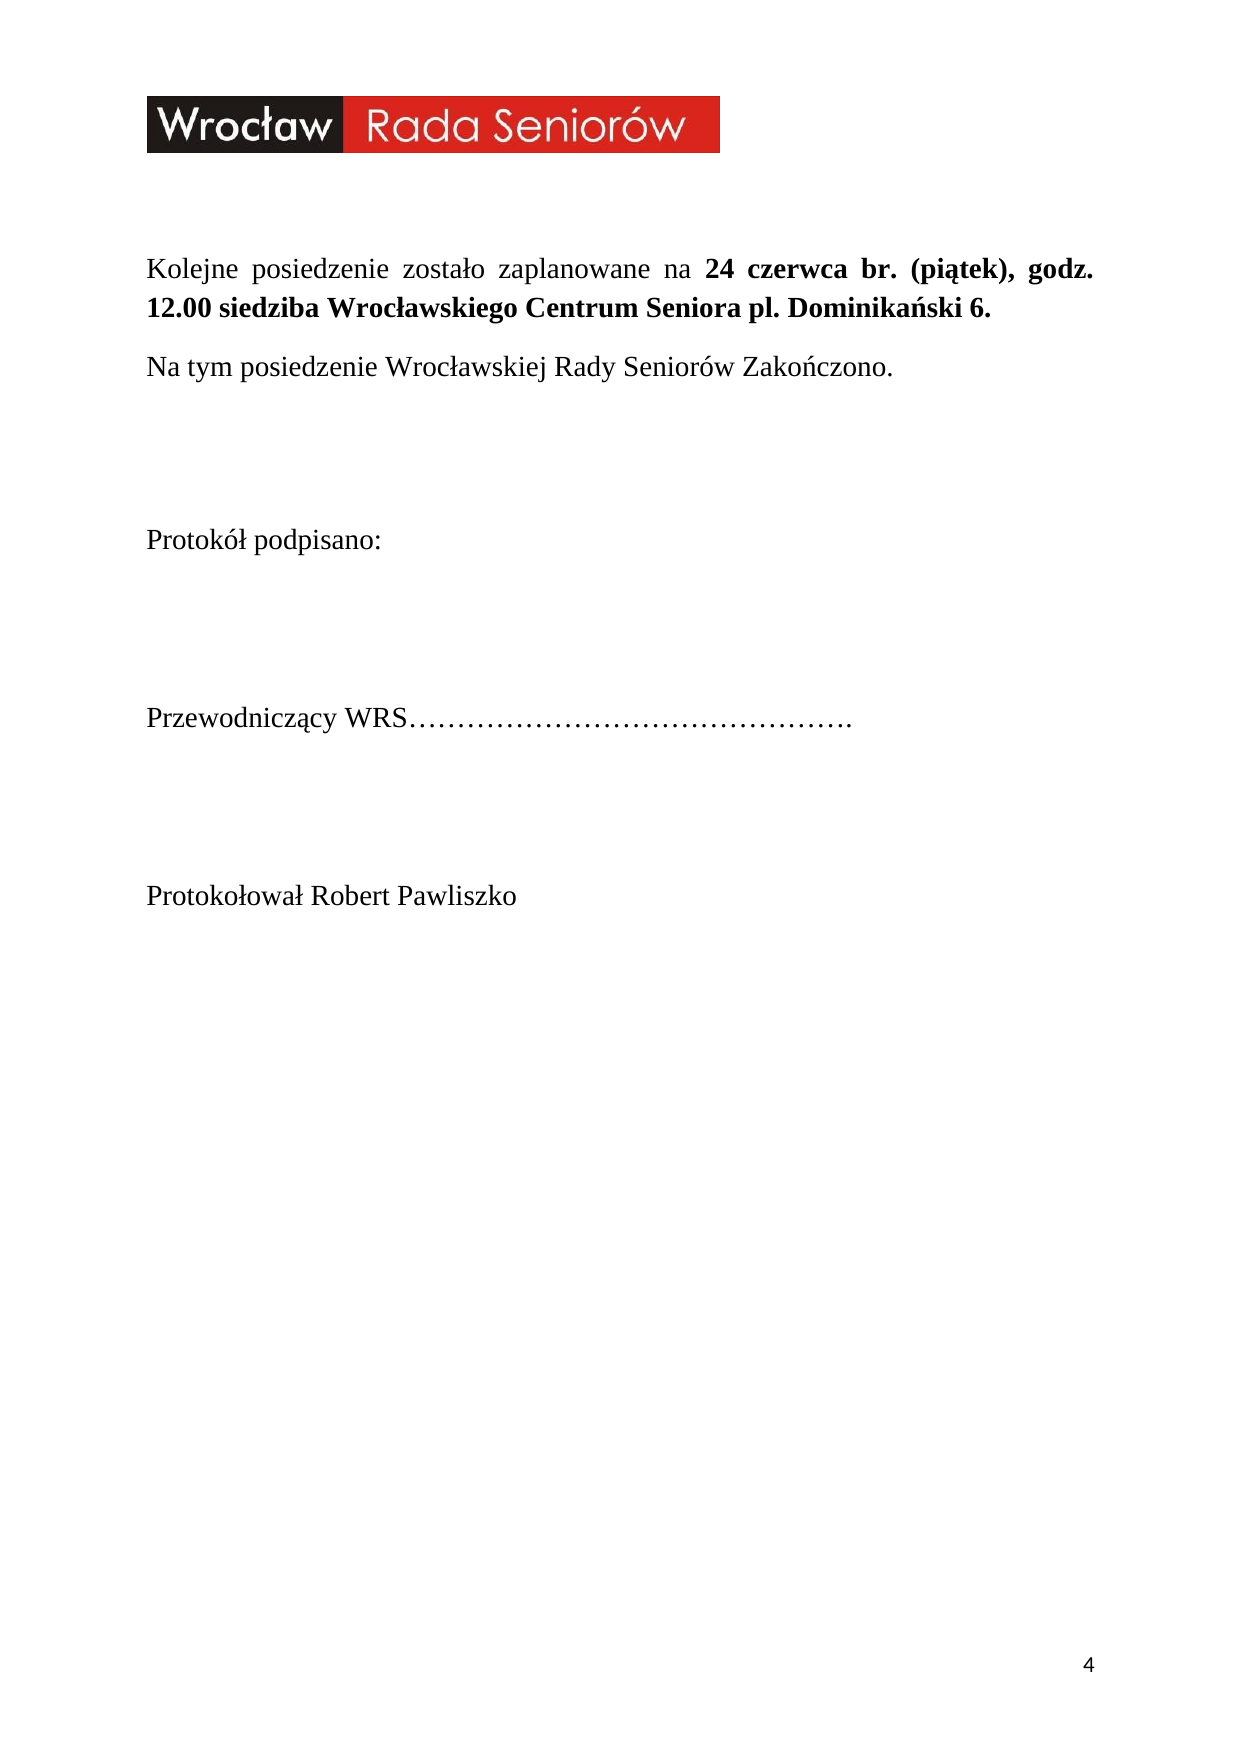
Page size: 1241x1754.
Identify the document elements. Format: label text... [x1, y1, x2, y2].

text Protokołował Robert Pawliszko [146, 878, 1094, 912]
picture [147, 96, 720, 153]
text Kolejne posiedzenie zostało zaplanowane na 24 czerwca br. (piątek), godz. 12.00 siedziba Wrocławskiego Centrum Seniora pl. Dominikański 6. [146, 251, 1094, 323]
text Na tym posiedzenie Wrocławskiej Rady Seniorów Zakończono. [146, 349, 1094, 383]
text Protokół podpisano: [146, 522, 1094, 555]
text Przewodniczący WRS………………………………………. [146, 700, 1094, 733]
